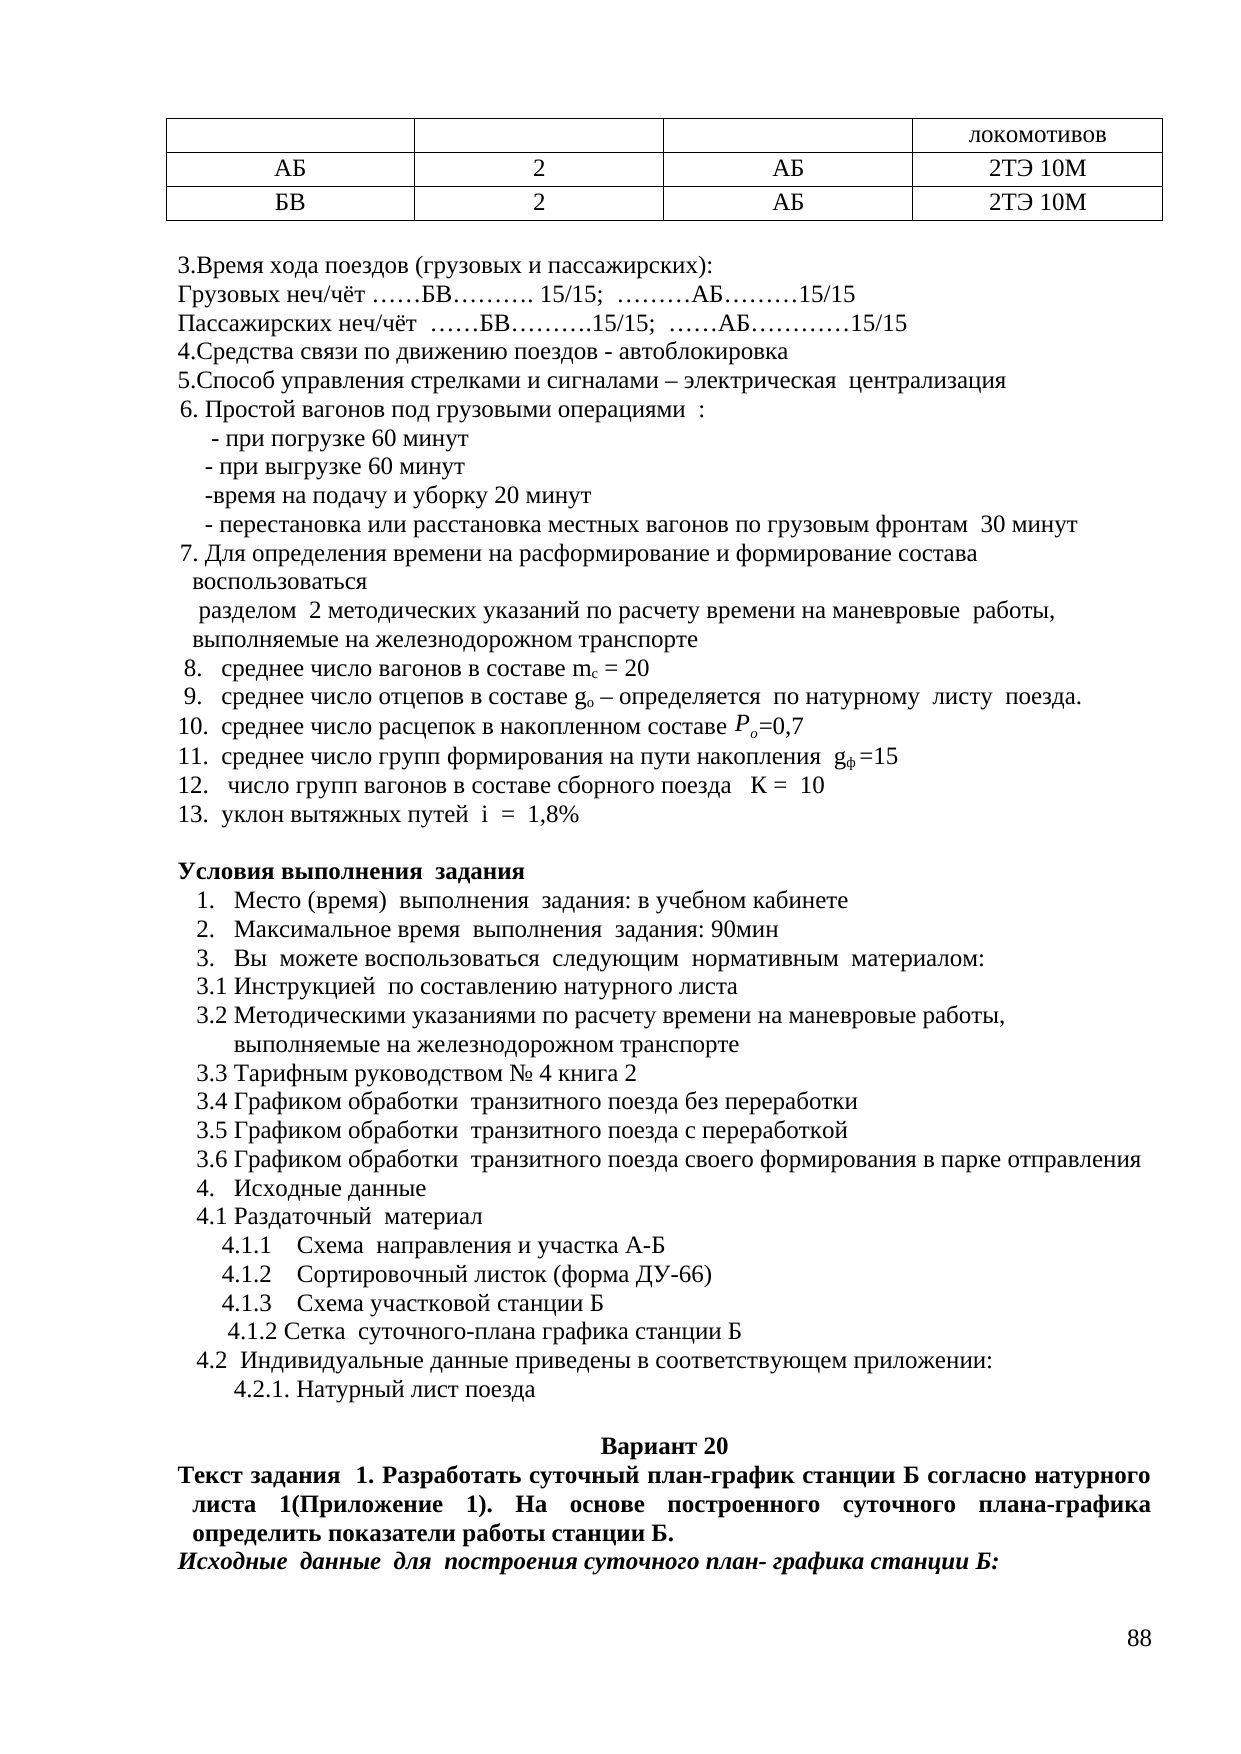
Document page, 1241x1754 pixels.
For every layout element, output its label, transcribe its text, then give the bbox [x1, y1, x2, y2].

text Грузовых неч/чёт ……БВ………. 15/15; ………АБ………15/15 [177, 279, 1152, 308]
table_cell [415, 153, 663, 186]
text 5.Способ управления стрелками и сигналами – электрическая централизация [177, 365, 1152, 394]
list Индивидуальные данные приведены в соответствующем приложении: [196, 1345, 1152, 1374]
list Схема направления и участка А-Б [222, 1230, 1152, 1259]
text Текст задания 1. Разработать суточный план-график станции Б согласно натурного листа 1(Приложение 1). На основе построенного суточного плана-графика определить показатели работы станции Б. [177, 1460, 1152, 1546]
text 12. число групп вагонов в составе сборного поезда К = 10 [177, 770, 1152, 799]
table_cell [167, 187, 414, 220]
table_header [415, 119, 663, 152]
list Схема участковой станции Б [222, 1288, 1152, 1316]
list Сортировочный листок (форма ДУ-66) [222, 1259, 1152, 1288]
list Максимальное время выполнения задания: 90мин [196, 914, 1152, 943]
list Тарифным руководством № 4 книга 2 [196, 1058, 1152, 1086]
list Инструкцией по составлению натурного листа [196, 971, 1152, 1000]
list Графиком обработки транзитного поезда без переработки [196, 1086, 1152, 1115]
text 6. Простой вагонов под грузовыми операциями : [154, 394, 1152, 423]
text 11. среднее число групп формирования на пути накопления gф =15 [177, 741, 1152, 770]
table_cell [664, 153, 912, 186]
text - при погрузке 60 минут [154, 423, 1152, 451]
text -время на подачу и уборку 20 минут [154, 480, 1152, 509]
text Вариант 20 [177, 1431, 1152, 1460]
text 4.Средства связи по движению поездов - автоблокировка [177, 336, 1135, 365]
list Графиком обработки транзитного поезда своего формирования в парке отправления [196, 1144, 1152, 1173]
text Условия выполнения задания [177, 856, 1152, 885]
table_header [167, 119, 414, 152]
text разделом 2 методических указаний по расчету времени на маневровые работы, выполняемые на железнодорожном транспорте [154, 595, 1152, 653]
list Вы можете воспользоваться следующим нормативным материалом: [196, 943, 1152, 971]
list Методическими указаниями по расчету времени на маневровые работы, выполняемые на железнодорожном транспорте [196, 1000, 1152, 1058]
list Место (время) выполнения задания: в учебном кабинете [196, 885, 1152, 914]
list Исходные данные [196, 1173, 1152, 1201]
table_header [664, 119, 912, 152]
text 4.2.1. Натурный лист поезда [196, 1374, 1152, 1403]
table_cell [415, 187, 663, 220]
text - при выгрузке 60 минут [154, 451, 1152, 480]
list Раздаточный материал [196, 1201, 1152, 1230]
text 13. уклон вытяжных путей i = 1,8% [177, 799, 1152, 828]
text 10. среднее число расцепок в накопленном составе =0,7 [177, 710, 1152, 741]
list Графиком обработки транзитного поезда с переработкой [196, 1115, 1152, 1144]
text Пассажирских неч/чёт ……БВ……….15/15; ……АБ…………15/15 [177, 308, 1152, 336]
text 4.1.2 Сетка суточного-плана графика станции Б [196, 1316, 1152, 1345]
text Исходные данные для построения суточного план- графика станции Б: [177, 1546, 1152, 1575]
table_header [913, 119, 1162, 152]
text 3.Время хода поездов (грузовых и пассажирских): [177, 250, 1152, 279]
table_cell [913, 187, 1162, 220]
text 7. Для определения времени на расформирование и формирование состава воспользоваться [154, 538, 1152, 595]
text 9. среднее число отцепов в составе gо – определяется по натурному листу поезда. [177, 681, 1152, 710]
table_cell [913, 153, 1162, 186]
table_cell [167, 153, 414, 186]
text - перестановка или расстановка местных вагонов по грузовым фронтам 30 минут [154, 509, 1152, 538]
text 8. среднее число вагонов в составе mс = 20 [177, 653, 1152, 681]
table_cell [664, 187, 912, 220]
